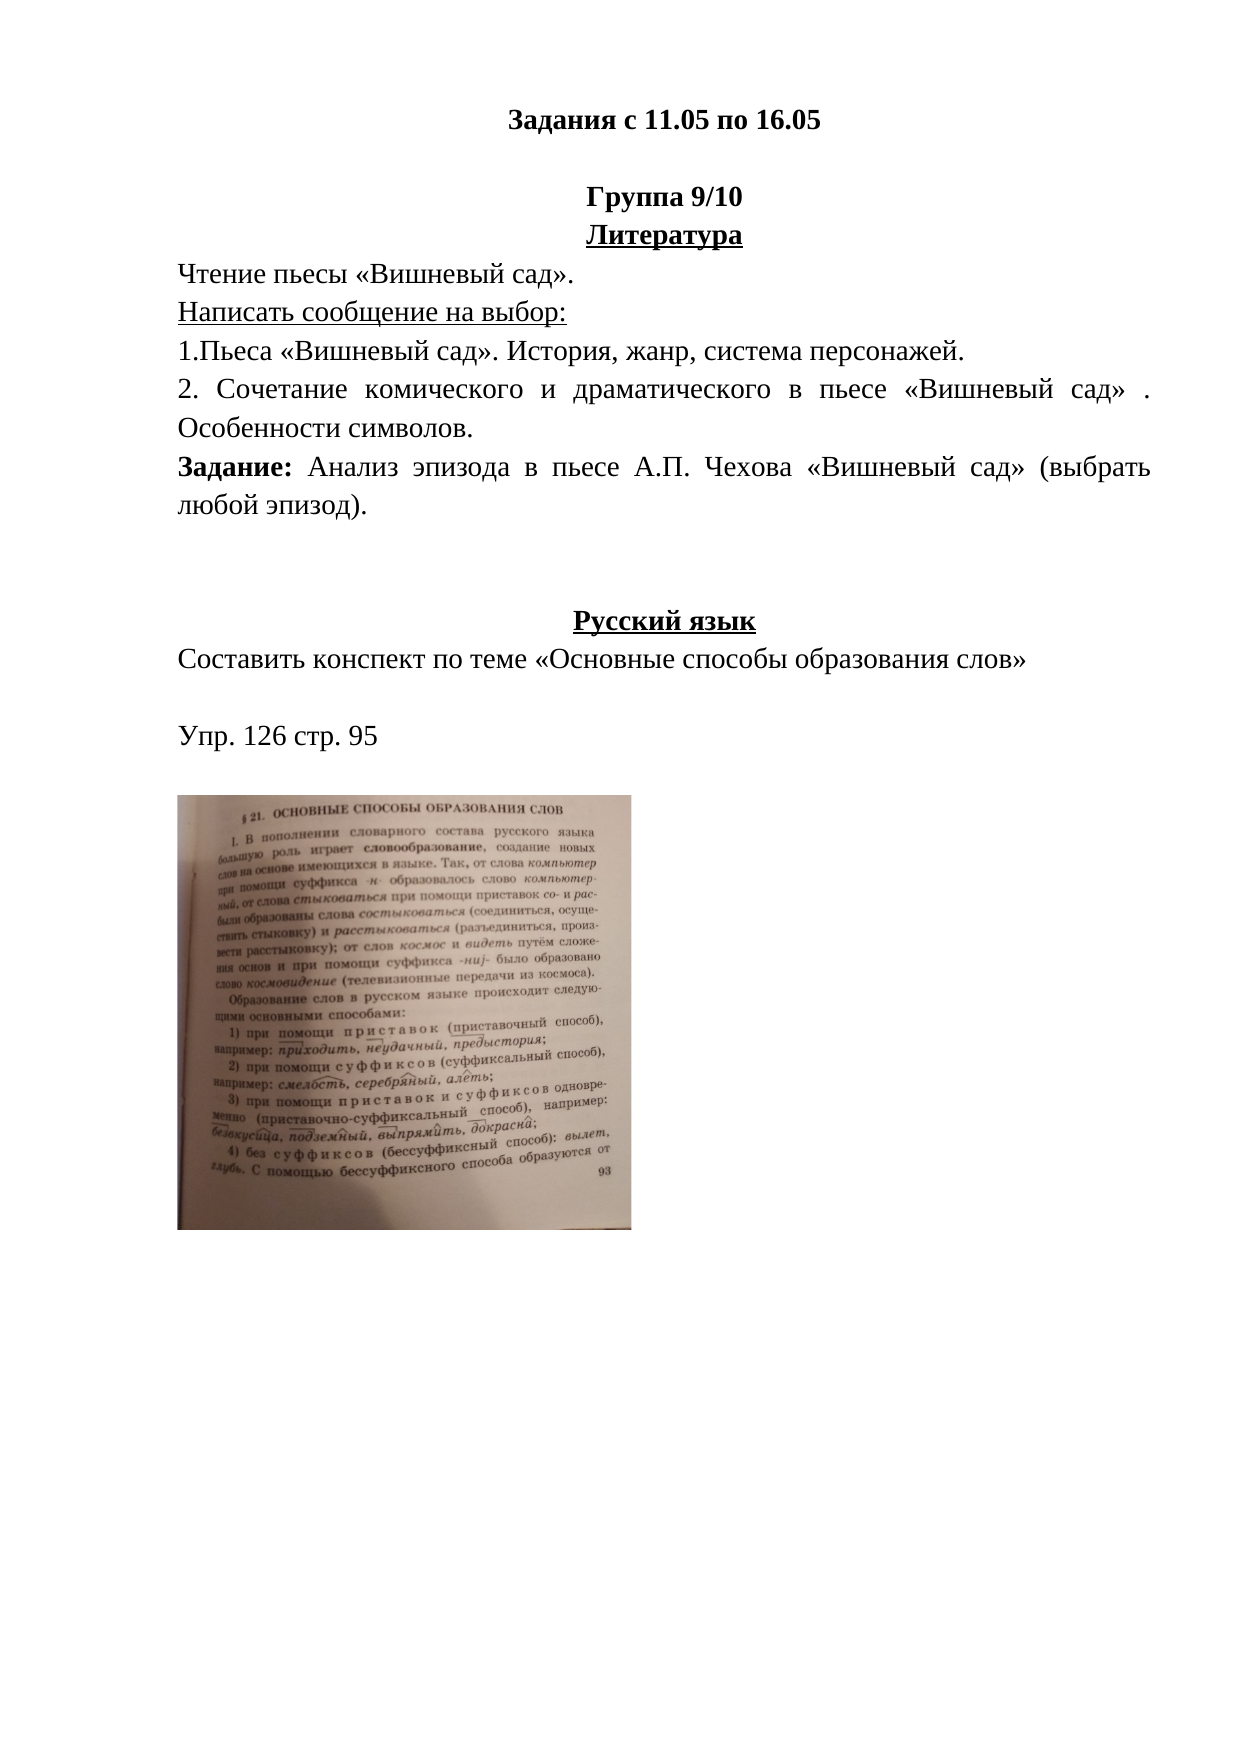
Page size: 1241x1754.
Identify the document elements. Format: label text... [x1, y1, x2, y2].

picture [177, 795, 632, 1230]
text Русский язык [177, 603, 1152, 636]
text Упр. 126 стр. 95 [177, 718, 1152, 752]
text Литература [177, 217, 1152, 251]
text Чтение пьесы «Вишневый сад». [177, 256, 1152, 289]
text Написать сообщение на выбор: [177, 294, 1152, 328]
text 2. Сочетание комического и драматического в пьесе «Вишневый сад» . Особенности символов. [177, 372, 1152, 444]
text Задания с 11.05 по 16.05 [177, 102, 1152, 135]
text Группа 9/10 [177, 179, 1152, 212]
text Задание: Анализ эпизода в пьесе А.П. Чехова «Вишневый сад» (выбрать любой эпизод). [177, 449, 1152, 521]
text Составить конспект по теме «Основные способы образования слов» [177, 641, 1152, 675]
text 1.Пьеса «Вишневый сад». История, жанр, система персонажей. [177, 333, 1152, 367]
